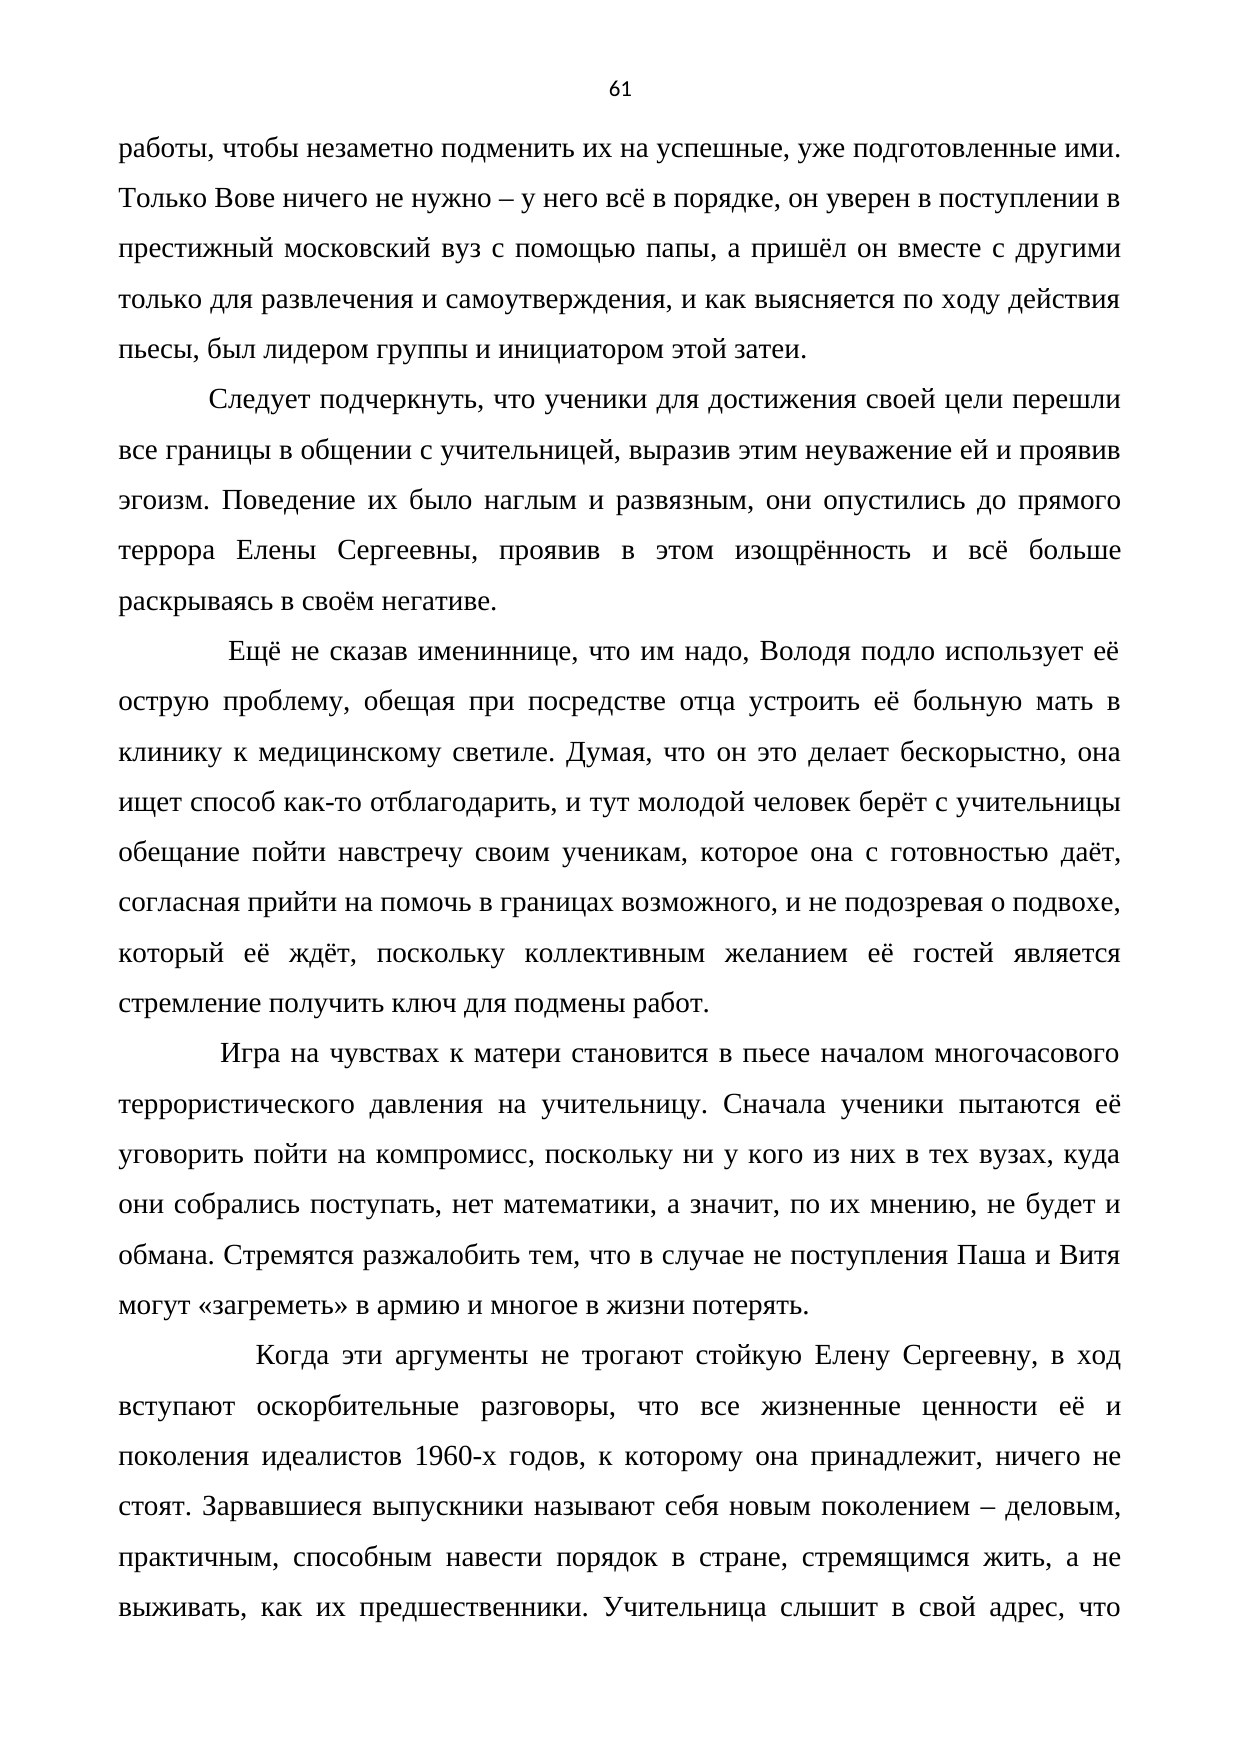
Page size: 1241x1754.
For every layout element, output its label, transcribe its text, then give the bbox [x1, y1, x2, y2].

text Игра на чувствах к матери становится в пьесе началом многочасового террористического давления на учительницу. Сначала ученики пытаются её уговорить пойти на компромисс, поскольку ни у кого из них в тех вузах, куда они собрались поступать, нет математики, а значит, по их мнению, не будет и обмана. Стремятся разжалобить тем, что в случае не поступления Паша и Витя могут «загреметь» в армию и многое в жизни потерять. [118, 1036, 1122, 1321]
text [118, 130, 1122, 365]
text Следует подчеркнуть, что ученики для достижения своей цели перешли все границы в общении с учительницей, выразив этим неуважение ей и проявив эгоизм. Поведение их было наглым и развязным, они опустились до прямого террора Елены Сергеевны, проявив в этом изощрённость и всё больше раскрываясь в своём негативе. [118, 381, 1122, 616]
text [118, 1337, 1122, 1622]
text Ещё не сказав имениннице, что им надо, Володя подло использует её острую проблему, обещая при посредстве отца устроить её больную мать в клинику к медицинскому светиле. Думая, что он это делает бескорыстно, она ищет способ как-то отблагодарить, и тут молодой человек берёт с учительницы обещание пойти навстречу своим ученикам, которое она с готовностью даёт, согласная прийти на помочь в границах возможного, и не подозревая о подвохе, который её ждёт, поскольку коллективным желанием её гостей является стремление получить ключ для подмены работ. [118, 633, 1122, 1019]
